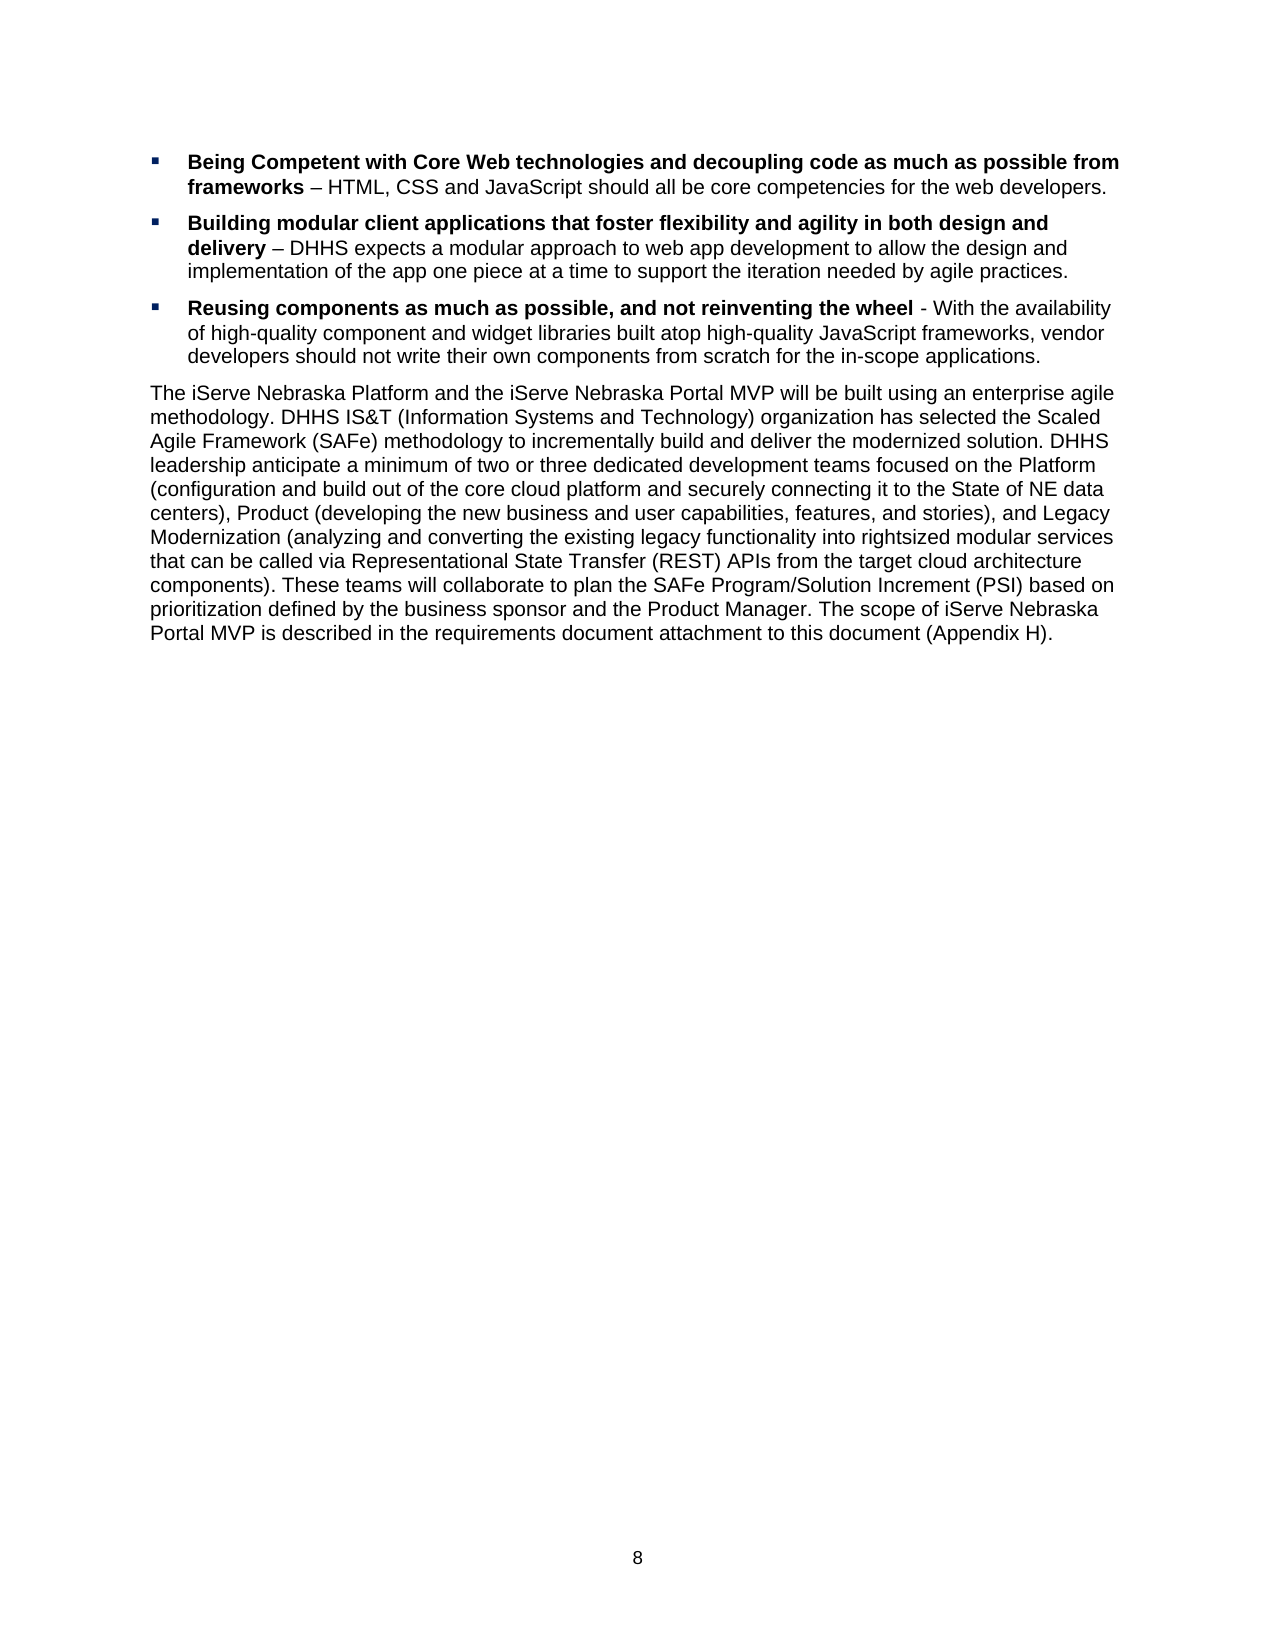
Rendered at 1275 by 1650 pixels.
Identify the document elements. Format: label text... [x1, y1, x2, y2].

text The iServe Nebraska Platform and the iServe Nebraska Portal MVP will be built using an enterprise agile methodology. DHHS IS&T (Information Systems and Technology) organization has selected the Scaled Agile Framework (SAFe) methodology to incrementally build and deliver the modernized solution. DHHS leadership anticipate a minimum of two or three dedicated development teams focused on the Platform (configuration and build out of the core cloud platform and securely connecting it to the State of NE data centers), Product (developing the new business and user capabilities, features, and stories), and Legacy Modernization (analyzing and converting the existing legacy functionality into rightsized modular services that can be called via Representational State Transfer (REST) APIs from the target cloud architecture components). These teams will collaborate to plan the SAFe Program/Solution Increment (PSI) based on prioritization defined by the business sponsor and the Product Manager. The scope of iServe Nebraska Portal MVP is described in the requirements document attachment to this document (Appendix H). [150, 381, 1125, 644]
text Reusing components as much as possible, and not reinventing the wheel - With the availability of high-quality component and widget libraries built atop high-quality JavaScript frameworks, vendor developers should not write their own components from scratch for the in-scope applications. [150, 296, 1125, 368]
text Building modular client applications that foster flexibility and agility in both design and delivery – DHHS expects a modular approach to web app development to allow the design and implementation of the app one piece at a time to support the iteration needed by agile practices. [150, 211, 1125, 283]
text Being Competent with Core Web technologies and decoupling code as much as possible from frameworks – HTML, CSS and JavaScript should all be core competencies for the web developers. [150, 150, 1125, 198]
